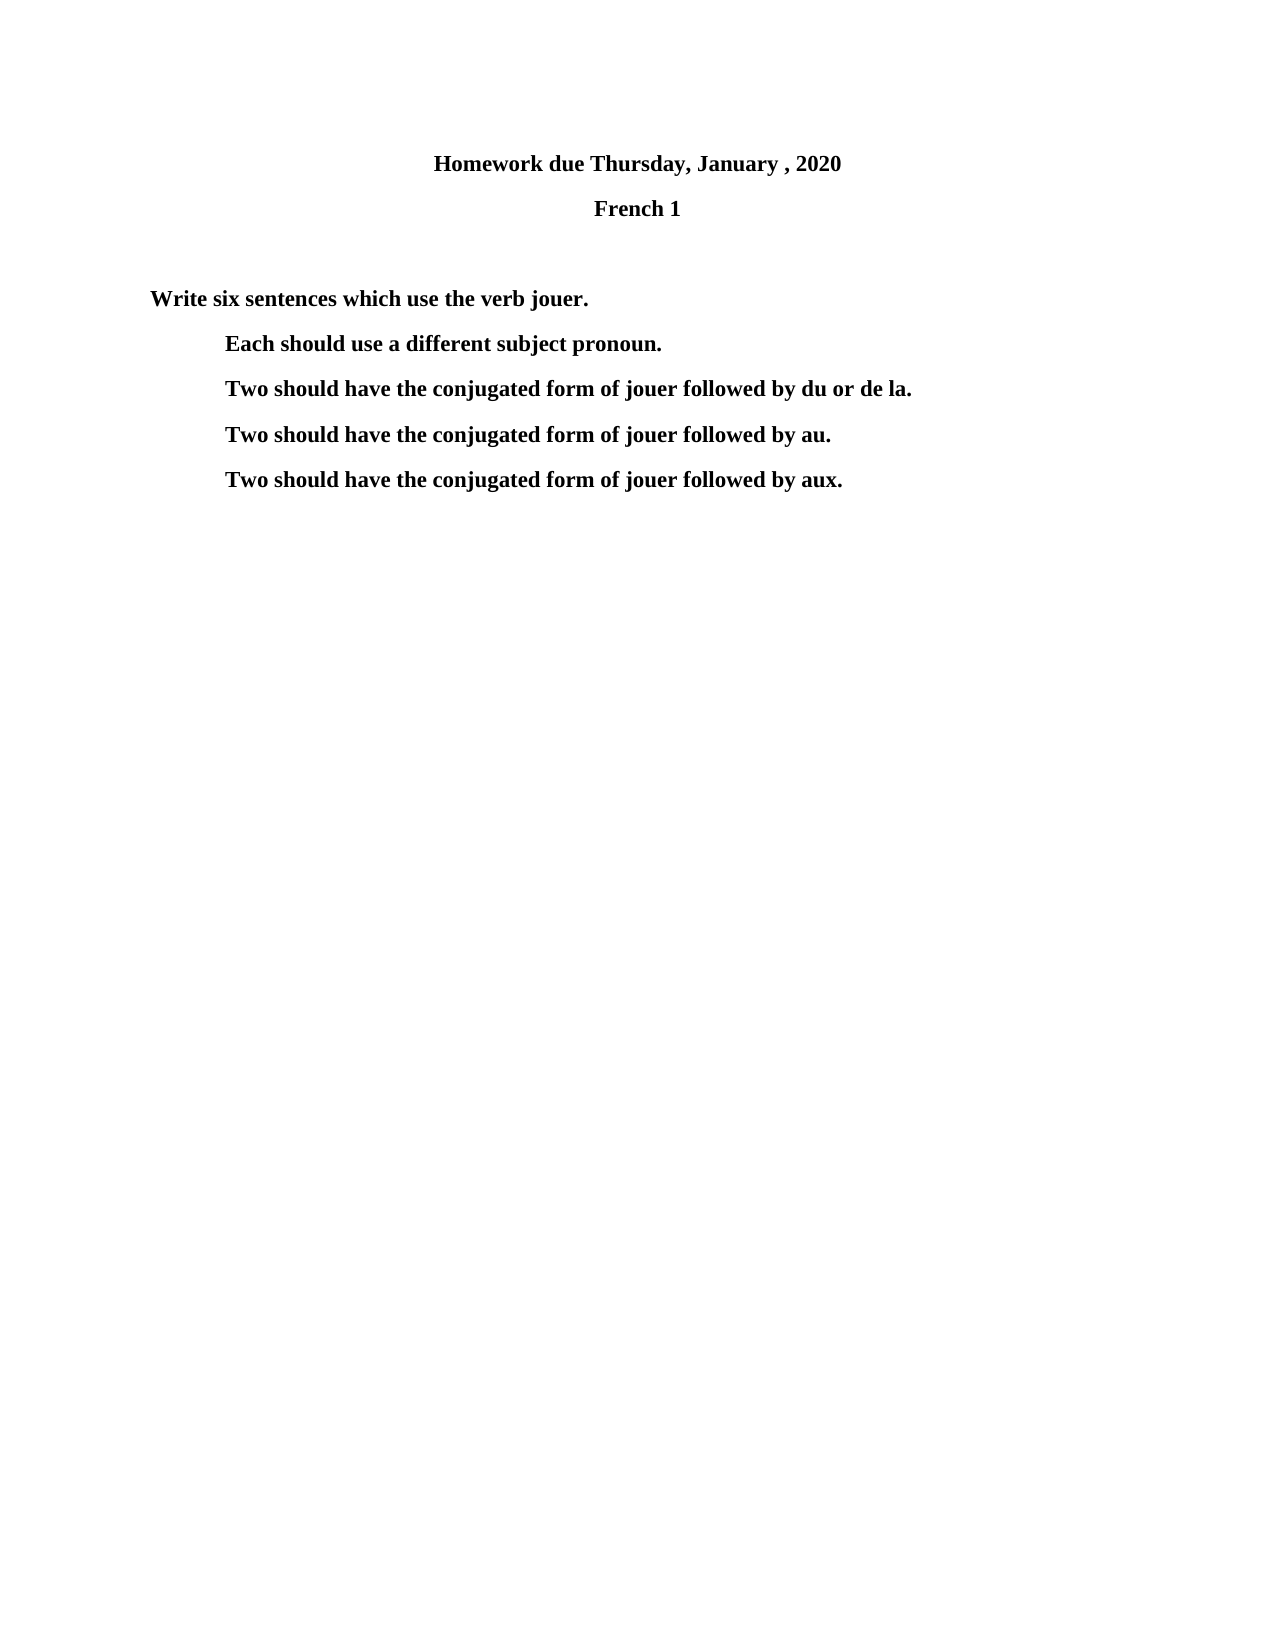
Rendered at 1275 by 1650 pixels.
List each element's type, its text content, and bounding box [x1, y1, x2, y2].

text Each should use a different subject pronoun. [150, 330, 1125, 357]
text Homework due Thursday, January , 2020 [150, 150, 1125, 176]
text Two should have the conjugated form of jouer followed by aux. [150, 466, 1125, 492]
text Two should have the conjugated form of jouer followed by au. [150, 421, 1125, 447]
text Two should have the conjugated form of jouer followed by du or de la. [150, 376, 1125, 402]
text Write six sentences which use the verb jouer. [150, 285, 1125, 312]
text French 1 [150, 195, 1125, 221]
